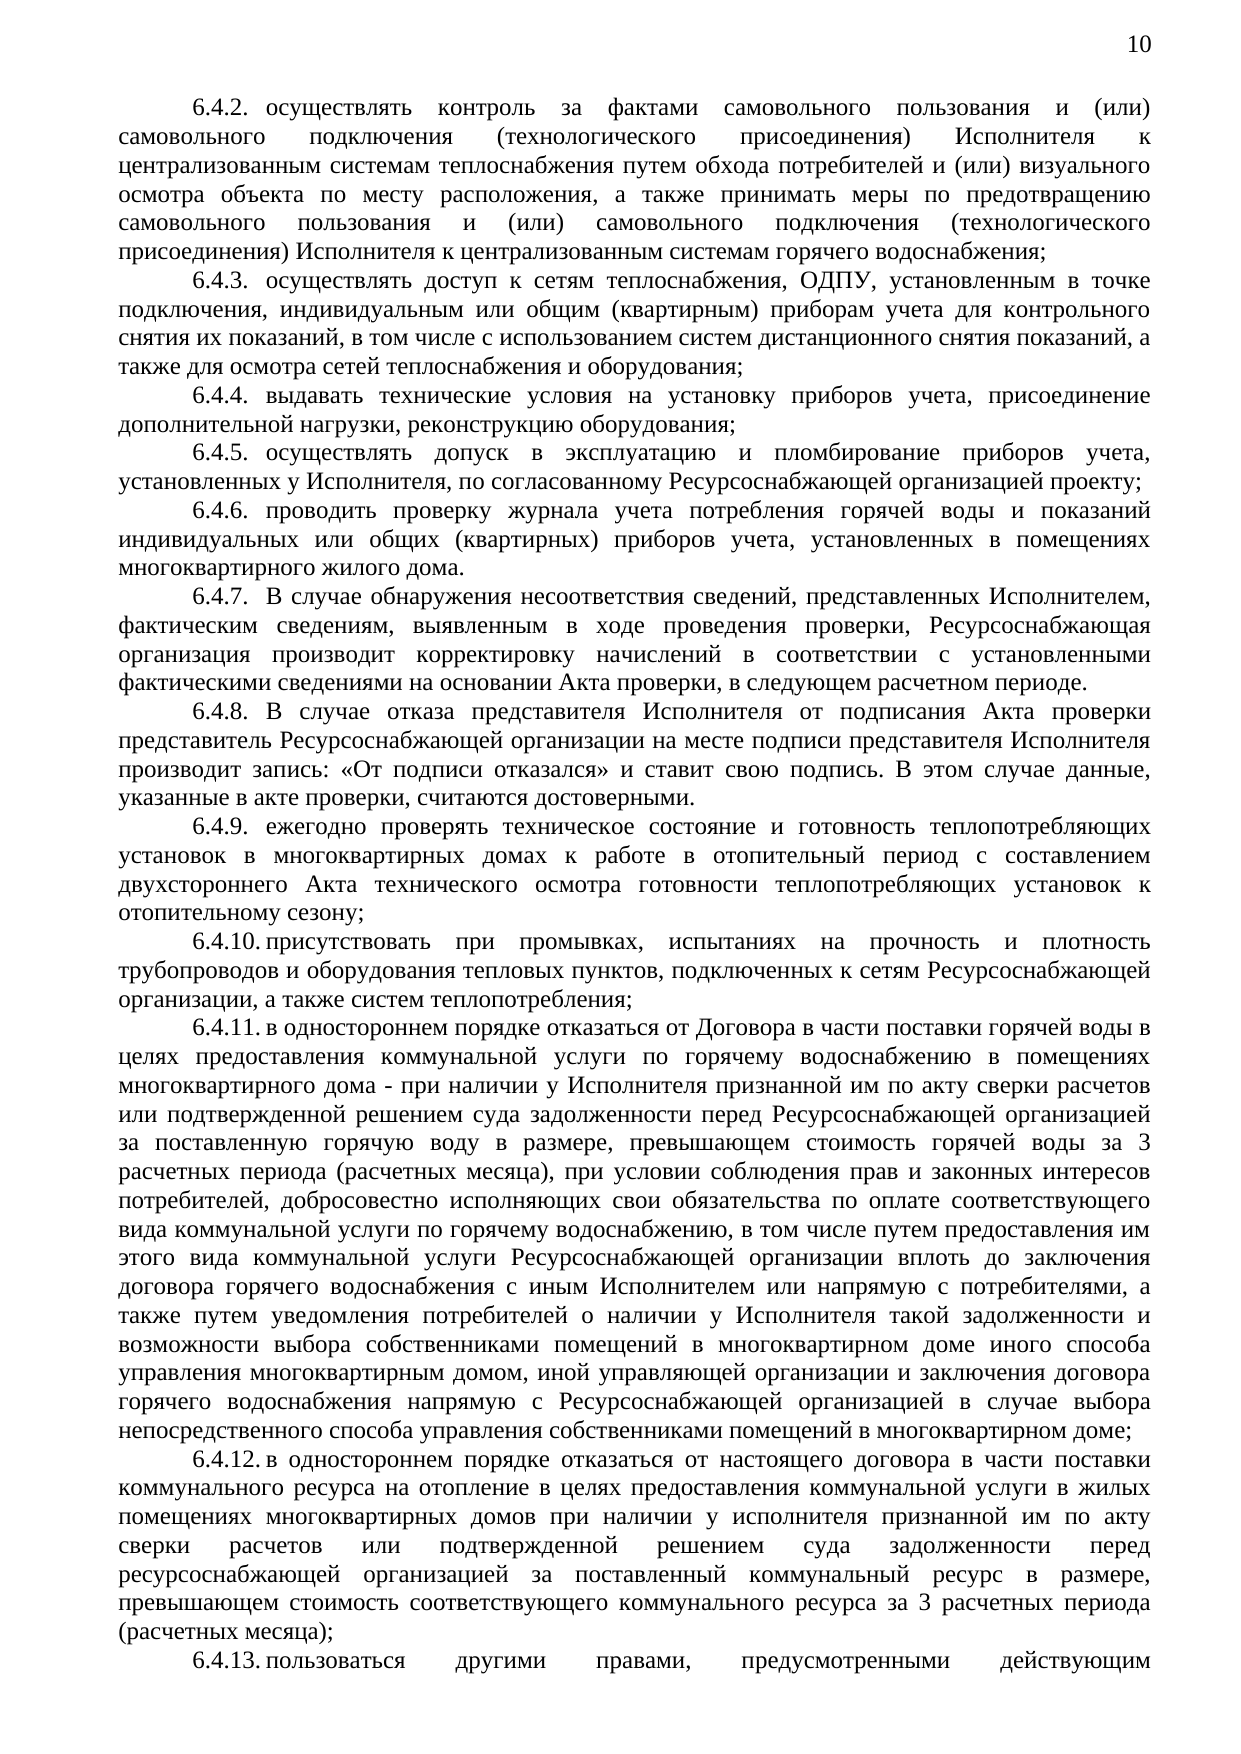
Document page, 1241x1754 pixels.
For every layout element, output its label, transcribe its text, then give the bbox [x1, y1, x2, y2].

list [118, 1645, 1152, 1674]
list в одностороннем порядке отказаться от настоящего договора в части поставки коммунального ресурса на отопление в целях предоставления коммунальной услуги в жилых помещениях многоквартирных домов при наличии у исполнителя признанной им по акту сверки расчетов или подтвержденной решением суда задолженности перед ресурсоснабжающей организацией за поставленный коммунальный ресурс в размере, превышающем стоимость соответствующего коммунального ресурса за 3 расчетных периода (расчетных месяца); [118, 1444, 1152, 1645]
list осуществлять доступ к сетям теплоснабжения, ОДПУ, установленным в точке подключения, индивидуальным или общим (квартирным) приборам учета для контрольного снятия их показаний, в том числе с использованием систем дистанционного снятия показаний, а также для осмотра сетей теплоснабжения и оборудования; [118, 265, 1152, 380]
list проводить проверку журнала учета потребления горячей воды и показаний индивидуальных или общих (квартирных) приборов учета, установленных в помещениях многоквартирного жилого дома. [118, 495, 1152, 581]
list В случае обнаружения несоответствия сведений, представленных Исполнителем, фактическим сведениям, выявленным в ходе проведения проверки, Ресурсоснабжающая организация производит корректировку начислений в соответствии с установленными фактическими сведениями на основании Акта проверки, в следующем расчетном периоде. [118, 581, 1152, 696]
list ежегодно проверять техническое состояние и готовность теплопотребляющих установок в многоквартирных домах к работе в отопительный период с составлением двухстороннего Акта технического осмотра готовности теплопотребляющих установок к отопительному сезону; [118, 811, 1152, 926]
list присутствовать при промывках, испытаниях на прочность и плотность трубопроводов и оборудования тепловых пунктов, подключенных к сетям Ресурсоснабжающей организации, а также систем теплопотребления; [118, 926, 1152, 1012]
list осуществлять контроль за фактами самовольного пользования и (или) самовольного подключения (технологического присоединения) Исполнителя к централизованным системам теплоснабжения путем обхода потребителей и (или) визуального осмотра объекта по месту расположения, а также принимать меры по предотвращению самовольного пользования и (или) самовольного подключения (технологического присоединения) Исполнителя к централизованным системам горячего водоснабжения; [118, 92, 1152, 265]
list выдавать технические условия на установку приборов учета, присоединение дополнительной нагрузки, реконструкцию оборудования; [118, 380, 1152, 437]
list осуществлять допуск в эксплуатацию и пломбирование приборов учета, установленных у Исполнителя, по согласованному Ресурсоснабжающей организацией проекту; [118, 437, 1152, 495]
list В случае отказа представителя Исполнителя от подписания Акта проверки представитель Ресурсоснабжающей организации на месте подписи представителя Исполнителя производит запись: «От подписи отказался» и ставит свою подпись. В этом случае данные, указанные в акте проверки, считаются достоверными. [118, 696, 1152, 811]
list в одностороннем порядке отказаться от Договора в части поставки горячей воды в целях предоставления коммунальной услуги по горячему водоснабжению в помещениях многоквартирного дома - при наличии у Исполнителя признанной им по акту сверки расчетов или подтвержденной решением суда задолженности перед Ресурсоснабжающей организацией за поставленную горячую воду в размере, превышающем стоимость горячей воды за 3 расчетных периода (расчетных месяца), при условии соблюдения прав и законных интересов потребителей, добросовестно исполняющих свои обязательства по оплате соответствующего вида коммунальной услуги по горячему водоснабжению, в том числе путем предоставления им этого вида коммунальной услуги Ресурсоснабжающей организации вплоть до заключения договора горячего водоснабжения с иным Исполнителем или напрямую с потребителями, а также путем уведомления потребителей о наличии у Исполнителя такой задолженности и возможности выбора собственниками помещений в многоквартирном доме иного способа управления многоквартирным домом, иной управляющей организации и заключения договора горячего водоснабжения напрямую с Ресурсоснабжающей организацией в случае выбора непосредственного способа управления собственниками помещений в многоквартирном доме; [118, 1012, 1152, 1444]
